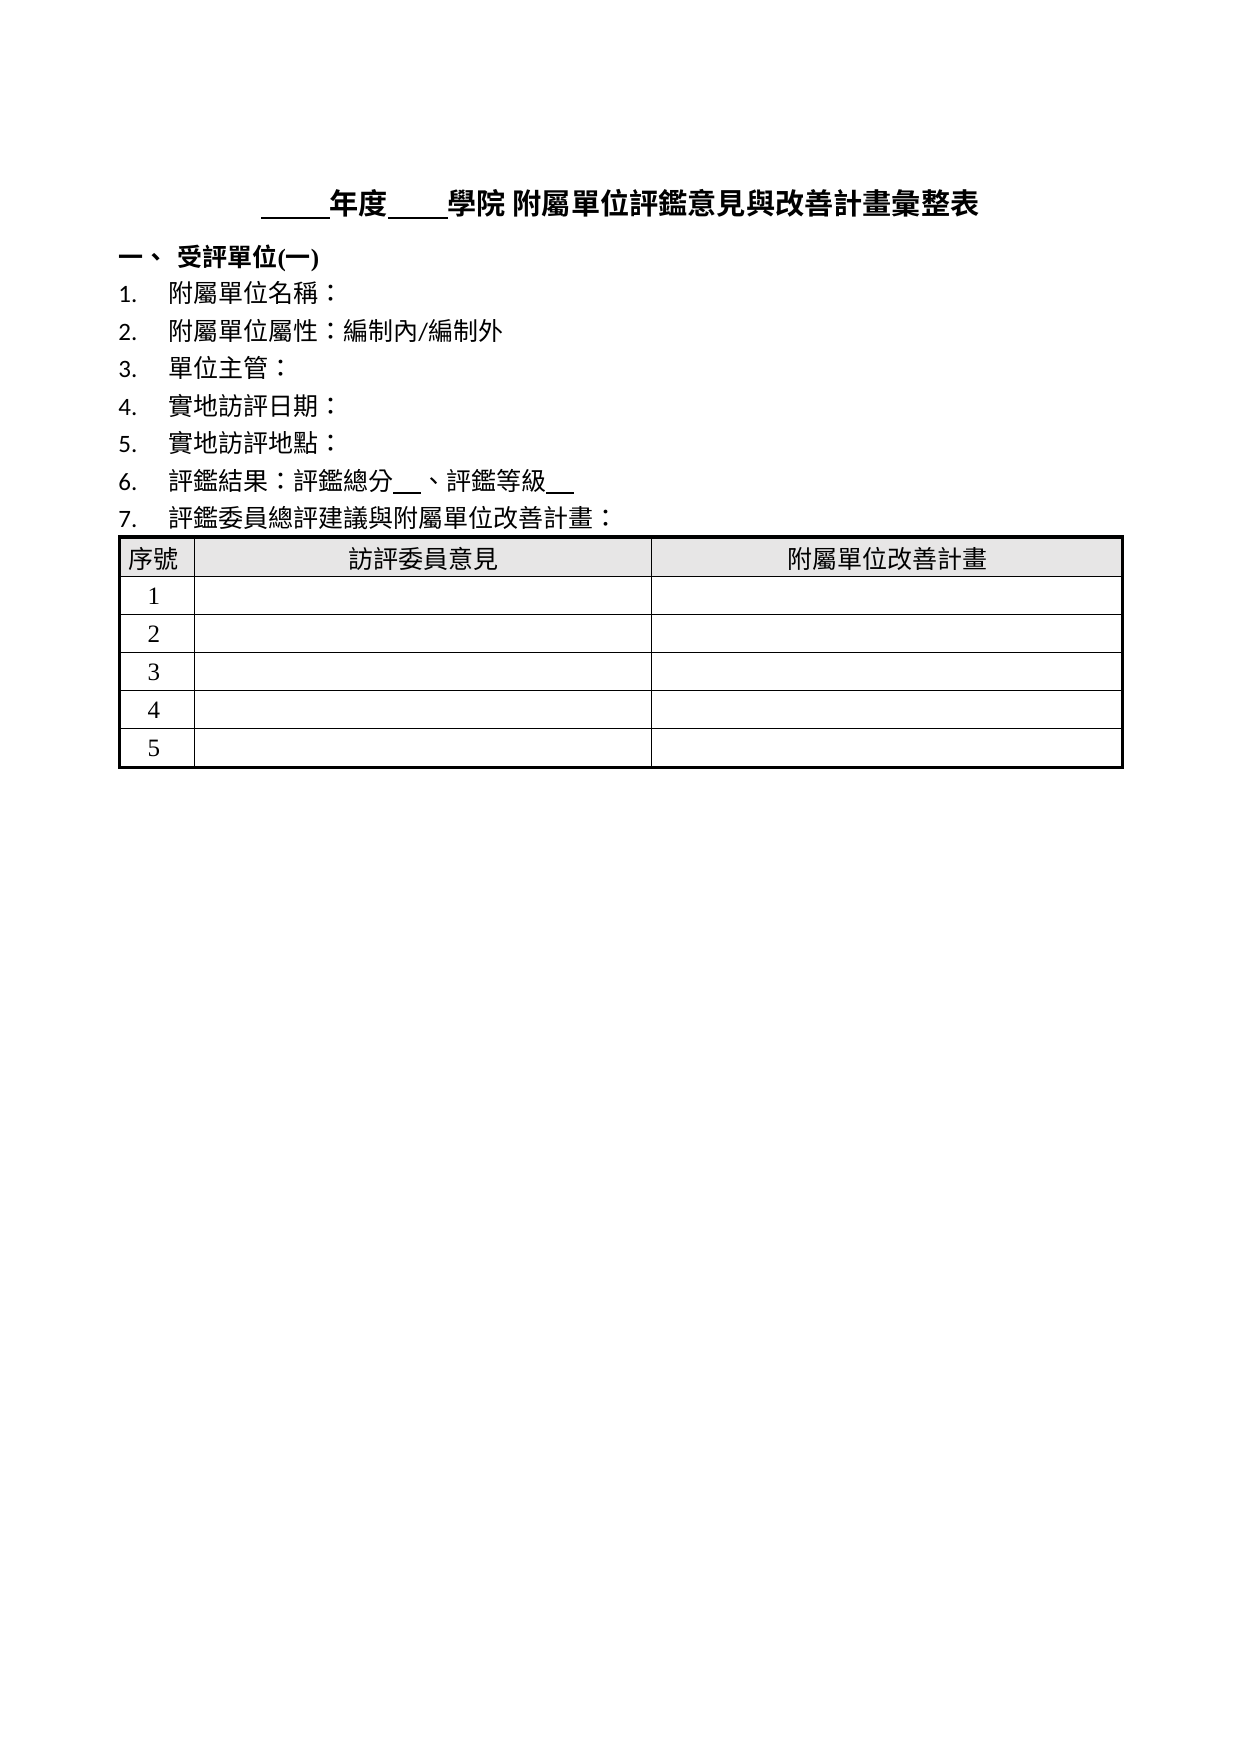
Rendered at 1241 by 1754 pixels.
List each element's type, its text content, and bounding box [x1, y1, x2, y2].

table_cell [652, 691, 1121, 728]
table_cell [195, 691, 651, 728]
table_cell [652, 729, 1121, 766]
list 受評單位(一) [118, 239, 1122, 273]
table_cell [195, 653, 651, 690]
list 附屬單位名稱： [118, 273, 1122, 310]
table_cell [652, 577, 1121, 614]
table_header 訪評委員意見 [195, 539, 651, 576]
table_header 附屬單位改善計畫 [652, 539, 1121, 576]
list 評鑑委員總評建議與附屬單位改善計畫： [118, 498, 1122, 535]
table_cell [195, 729, 651, 766]
table_cell [652, 653, 1121, 690]
table_cell [652, 615, 1121, 652]
table_header 序號 [121, 539, 194, 576]
table_cell 3 [121, 653, 194, 690]
list 評鑑結果：評鑑總分 、評鑑等級 [118, 460, 1122, 498]
text 年度 學院 附屬單位評鑑意見與改善計畫彙整表 [118, 164, 1122, 239]
table_cell [195, 615, 651, 652]
list 實地訪評地點： [118, 423, 1122, 460]
list 附屬單位屬性：編制內/編制外 [118, 310, 1122, 348]
table_cell 2 [121, 615, 194, 652]
table_cell 5 [121, 729, 194, 766]
list 實地訪評日期： [118, 385, 1122, 423]
list 單位主管： [118, 348, 1122, 385]
table_cell [195, 577, 651, 614]
table_cell 4 [121, 691, 194, 728]
table_cell 1 [121, 577, 194, 614]
